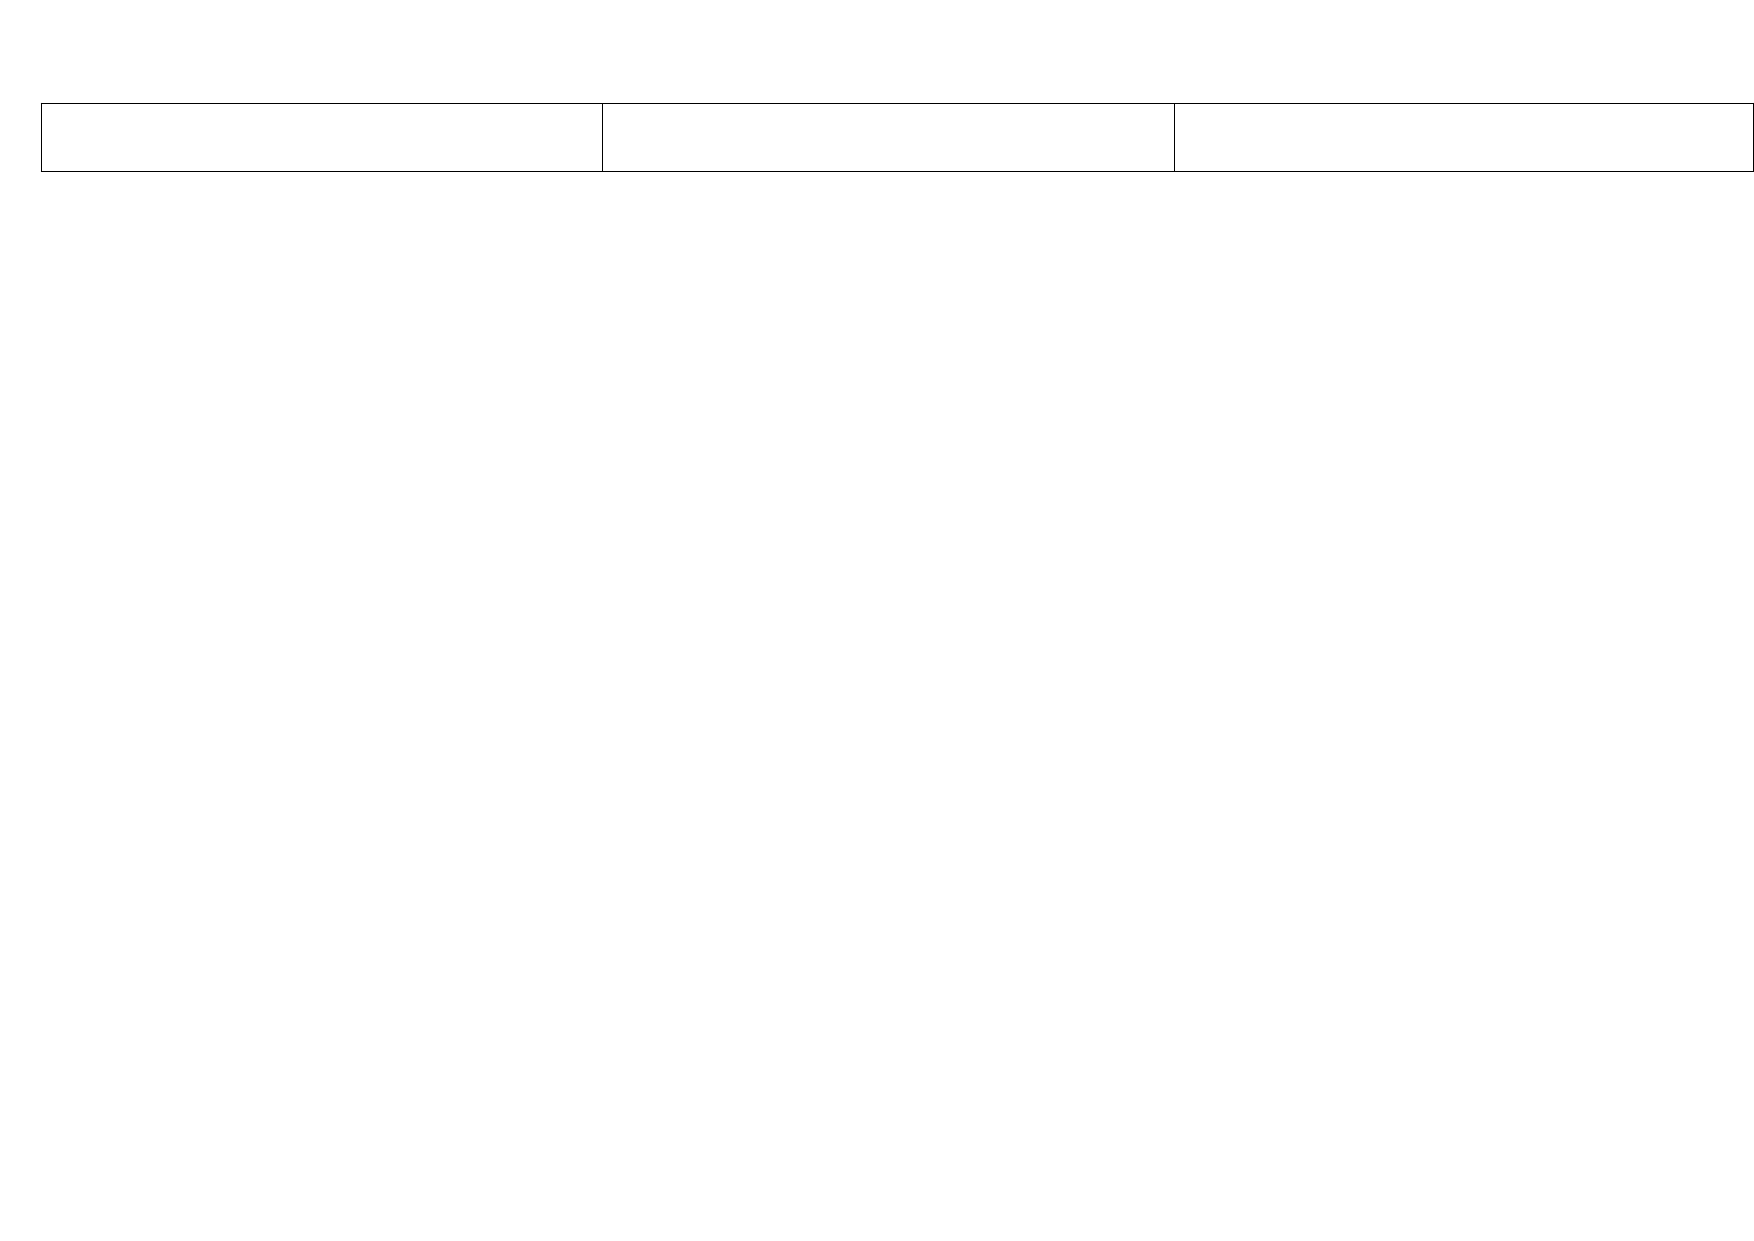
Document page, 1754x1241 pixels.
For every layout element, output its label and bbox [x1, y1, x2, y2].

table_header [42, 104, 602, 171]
table_header [603, 104, 1174, 171]
table_header [1175, 104, 1753, 171]
